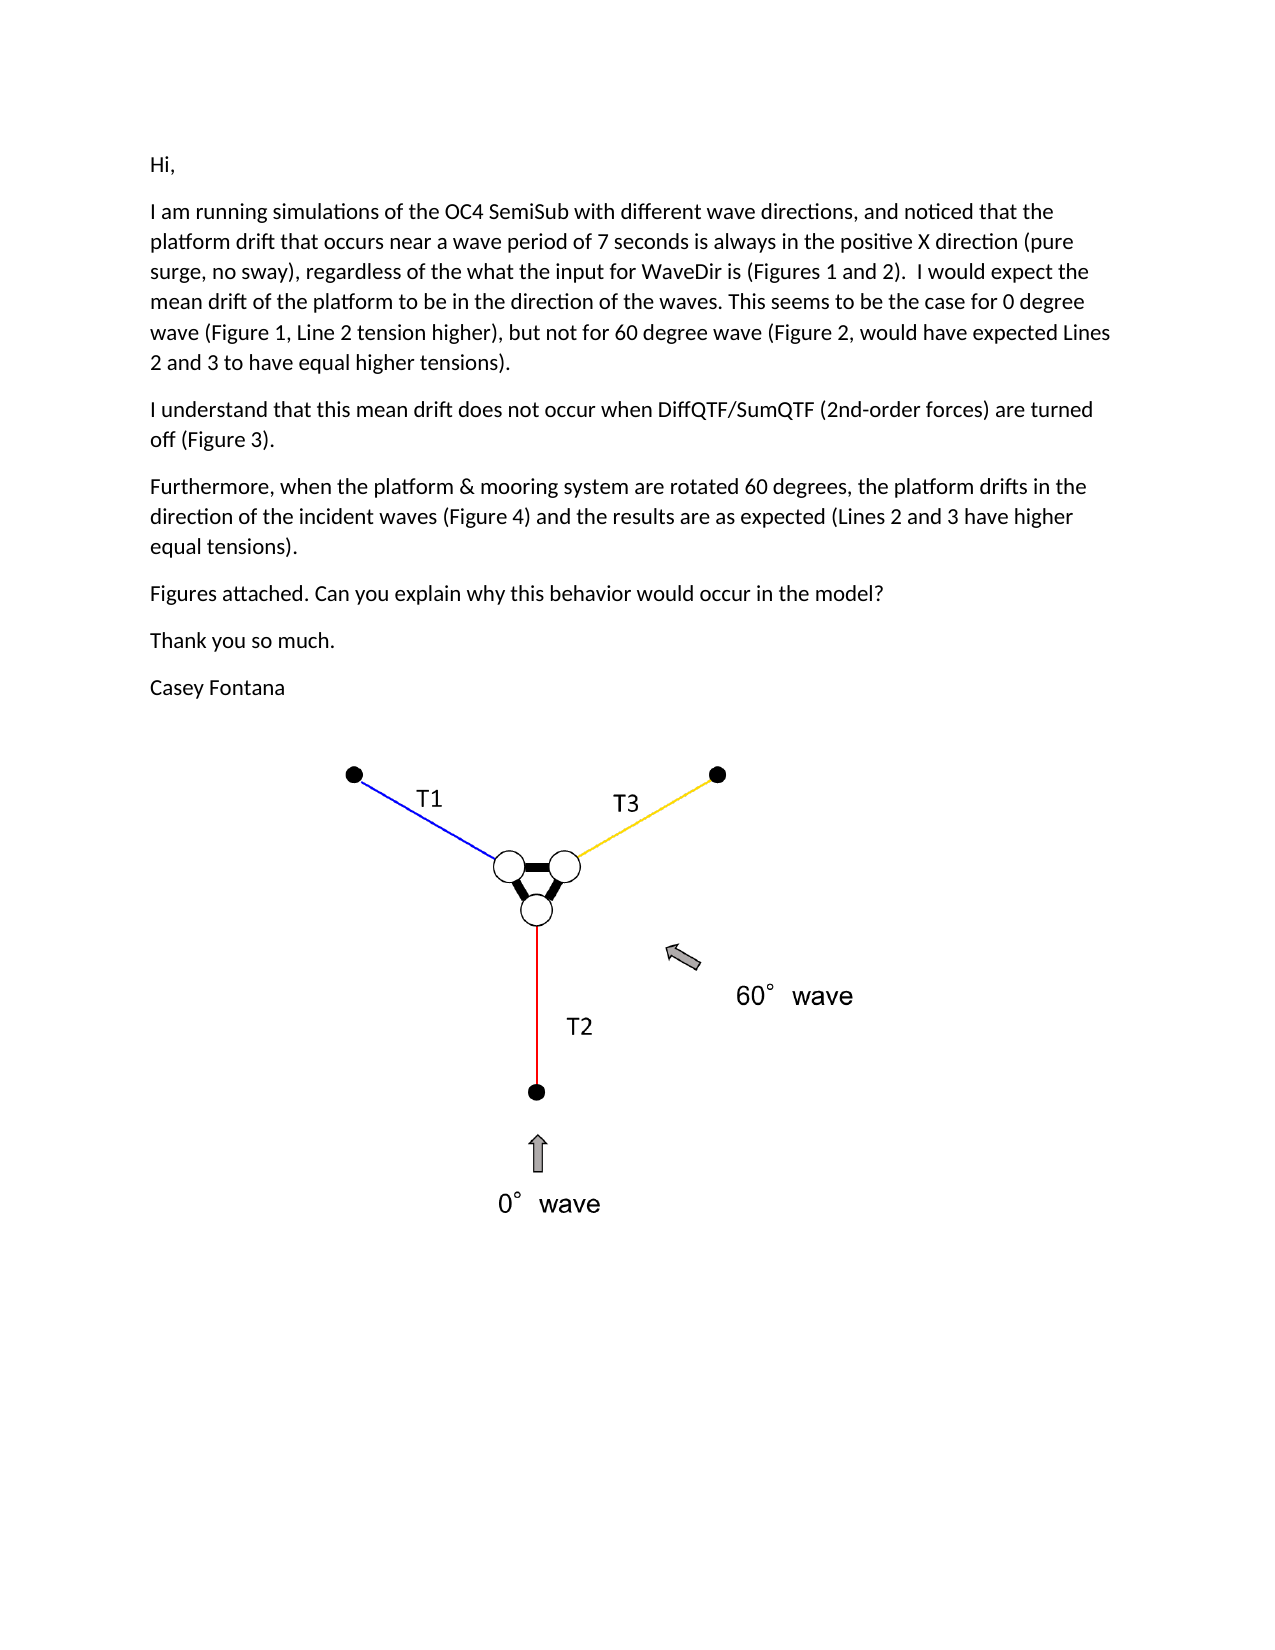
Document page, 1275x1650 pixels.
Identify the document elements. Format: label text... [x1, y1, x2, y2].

text Thank you so much. [150, 626, 1125, 654]
text Furthermore, when the platform & mooring system are rotated 60 degrees, the platform drifts in the direction of the incident waves (Figure 4) and the results are as expected (Lines 2 and 3 have higher equal tensions). [150, 472, 1125, 560]
text I am running simulations of the OC4 SemiSub with different wave directions, and noticed that the platform drift that occurs near a wave period of 7 seconds is always in the positive X direction (pure surge, no sway), regardless of the what the input for WaveDir is (Figures 1 and 2). I would expect the mean drift of the platform to be in the direction of the waves. This seems to be the case for 0 degree wave (Figure 1, Line 2 tension higher), but not for 60 degree wave (Figure 2, would have expected Lines 2 and 3 to have equal higher tensions). [150, 197, 1125, 376]
text Casey Fontana [150, 673, 1125, 701]
text I understand that this mean drift does not occur when DiffQTF/SumQTF (2nd-order forces) are turned off (Figure 3). [150, 395, 1125, 453]
text Figures attached. Can you explain why this behavior would occur in the model? [150, 579, 1125, 607]
text Hi, [150, 150, 1125, 178]
picture [345, 766, 930, 1235]
